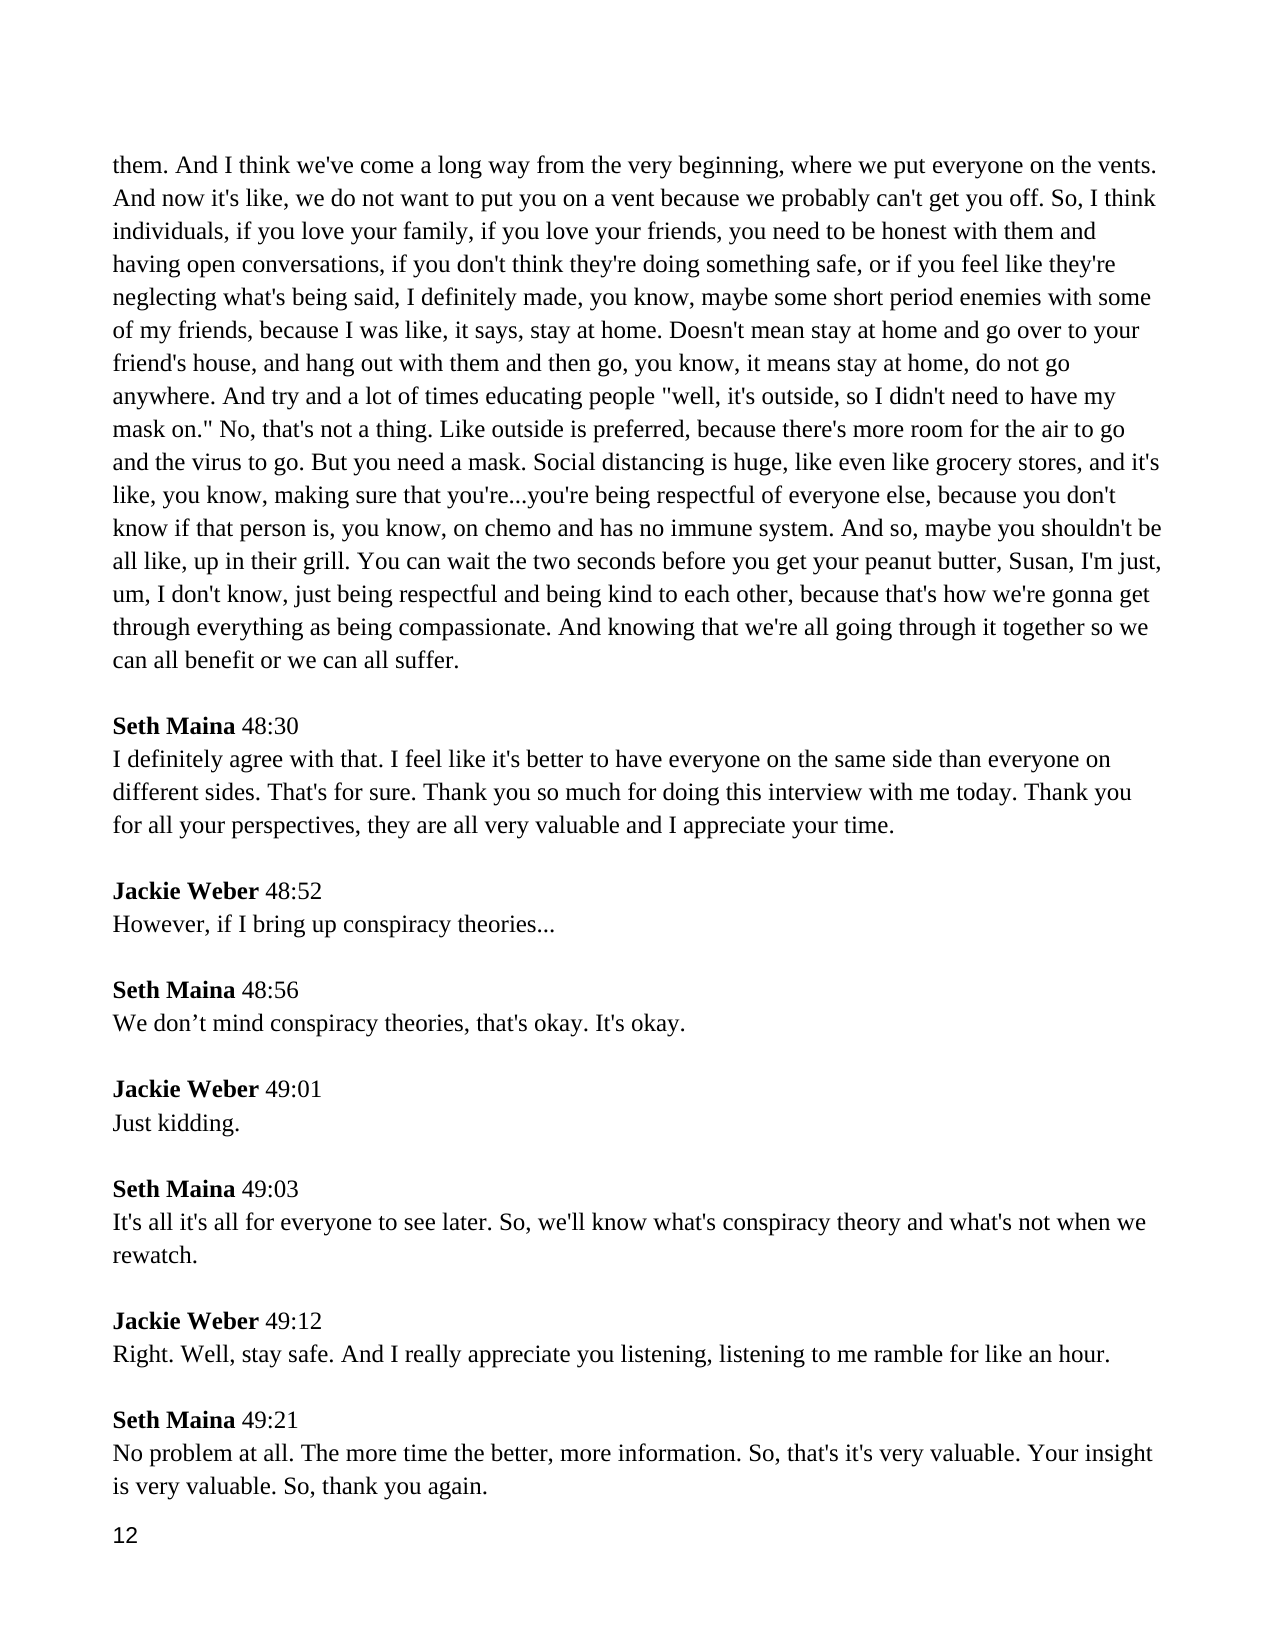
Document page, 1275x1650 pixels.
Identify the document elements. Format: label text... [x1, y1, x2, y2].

text However, if I bring up conspiracy theories... [112, 909, 1162, 938]
text Right. Well, stay safe. And I really appreciate you listening, listening to me ramble for like an hour. [112, 1339, 1162, 1367]
text I definitely agree with that. I feel like it's better to have everyone on the same side than everyone on different sides. That's for sure. Thank you so much for doing this interview with me today. Thank you for all your perspectives, they are all very valuable and I appreciate your time. [112, 744, 1162, 839]
text Just kidding. [112, 1108, 1162, 1136]
text Seth Maina 48:56 [112, 976, 1162, 1004]
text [112, 150, 1162, 674]
text Seth Maina 49:21 [112, 1405, 1162, 1433]
text Jackie Weber 49:12 [112, 1306, 1162, 1334]
text Jackie Weber 49:01 [112, 1074, 1162, 1103]
text Seth Maina 49:03 [112, 1174, 1162, 1202]
text Seth Maina 48:30 [112, 711, 1162, 740]
text Jackie Weber 48:52 [112, 876, 1162, 905]
text We don’t mind conspiracy theories, that's okay. It's okay. [112, 1008, 1162, 1037]
text No problem at all. The more time the better, more information. So, that's it's very valuable. Your insight is very valuable. So, thank you again. [112, 1438, 1162, 1499]
text It's all it's all for everyone to see later. So, we'll know what's conspiracy theory and what's not when we rewatch. [112, 1207, 1162, 1268]
